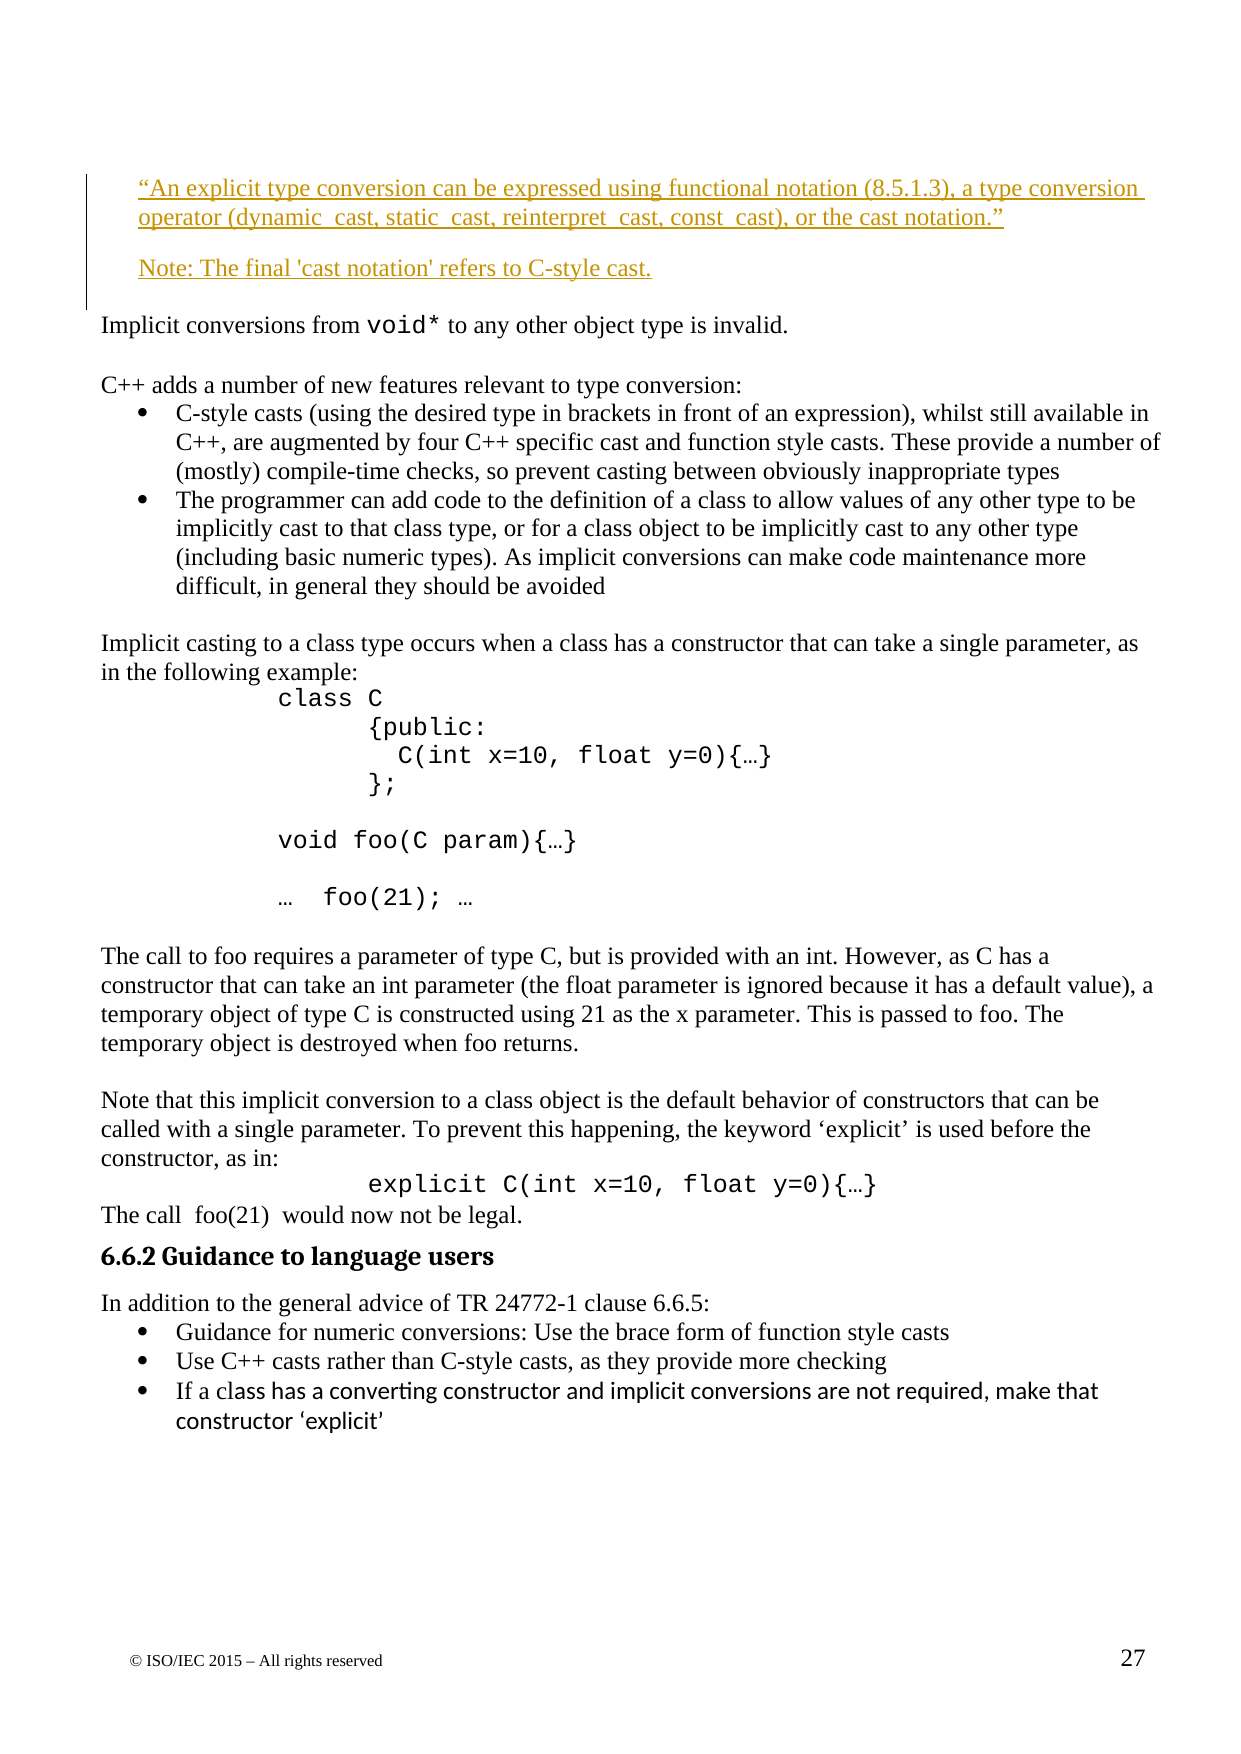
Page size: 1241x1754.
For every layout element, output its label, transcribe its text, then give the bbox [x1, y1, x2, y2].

text … foo(21); … [278, 884, 1164, 913]
text {public: [278, 714, 1164, 743]
text The call to foo requires a parameter of type C, but is provided with an int. However, as C has a constructor that can take an int parameter (the float parameter is ignored because it has a default value), a temporary object of type C is constructed using 21 as the x parameter. This is passed to foo. The temporary object is destroyed when foo returns. [101, 941, 1164, 1056]
text Note that this implicit conversion to a class object is the default behavior of constructors that can be called with a single parameter. To prevent this happening, the keyword ‘explicit’ is used before the constructor, as in: [101, 1085, 1164, 1171]
subtitle 6.6.2 Guidance to language users [101, 1241, 1164, 1272]
text In addition to the general advice of TR 24772-1 clause 6.6.5: [101, 1288, 1164, 1317]
text }; [278, 771, 1164, 799]
list Guidance for numeric conversions: Use the brace form of function style casts [138, 1317, 1164, 1346]
text C++ adds a number of new features relevant to type conversion: [101, 370, 1164, 398]
text Implicit casting to a class type occurs when a class has a constructor that can take a single parameter, as in the following example: [101, 628, 1164, 686]
list Use C++ casts rather than C-style casts, as they provide more checking [138, 1346, 1164, 1375]
list If a class has a converting constructor and implicit conversions are not required, make that constructor ‘explicit’ [138, 1375, 1164, 1436]
text class C [278, 686, 1164, 714]
text Implicit conversions from void* to any other object type is invalid. [101, 310, 1164, 341]
list C-style casts (using the desired type in brackets in front of an expression), whilst still available in C++, are augmented by four C++ specific cast and function style casts. These provide a number of (mostly) compile-time checks, so prevent casting between obviously inappropriate types [138, 398, 1164, 485]
text void foo(C param){…} [278, 828, 1164, 856]
text The call foo(21) would now not be legal. [101, 1200, 1164, 1228]
list The programmer can add code to the definition of a class to allow values of any other type to be implicitly cast to that class type, or for a class object to be implicitly cast to any other type (including basic numeric types). As implicit conversions can make code maintenance more difficult, in general they should be avoided [138, 485, 1164, 600]
text explicit C(int x=10, float y=0){…} [278, 1171, 1164, 1200]
text C(int x=10, float y=0){…} [278, 743, 1164, 771]
